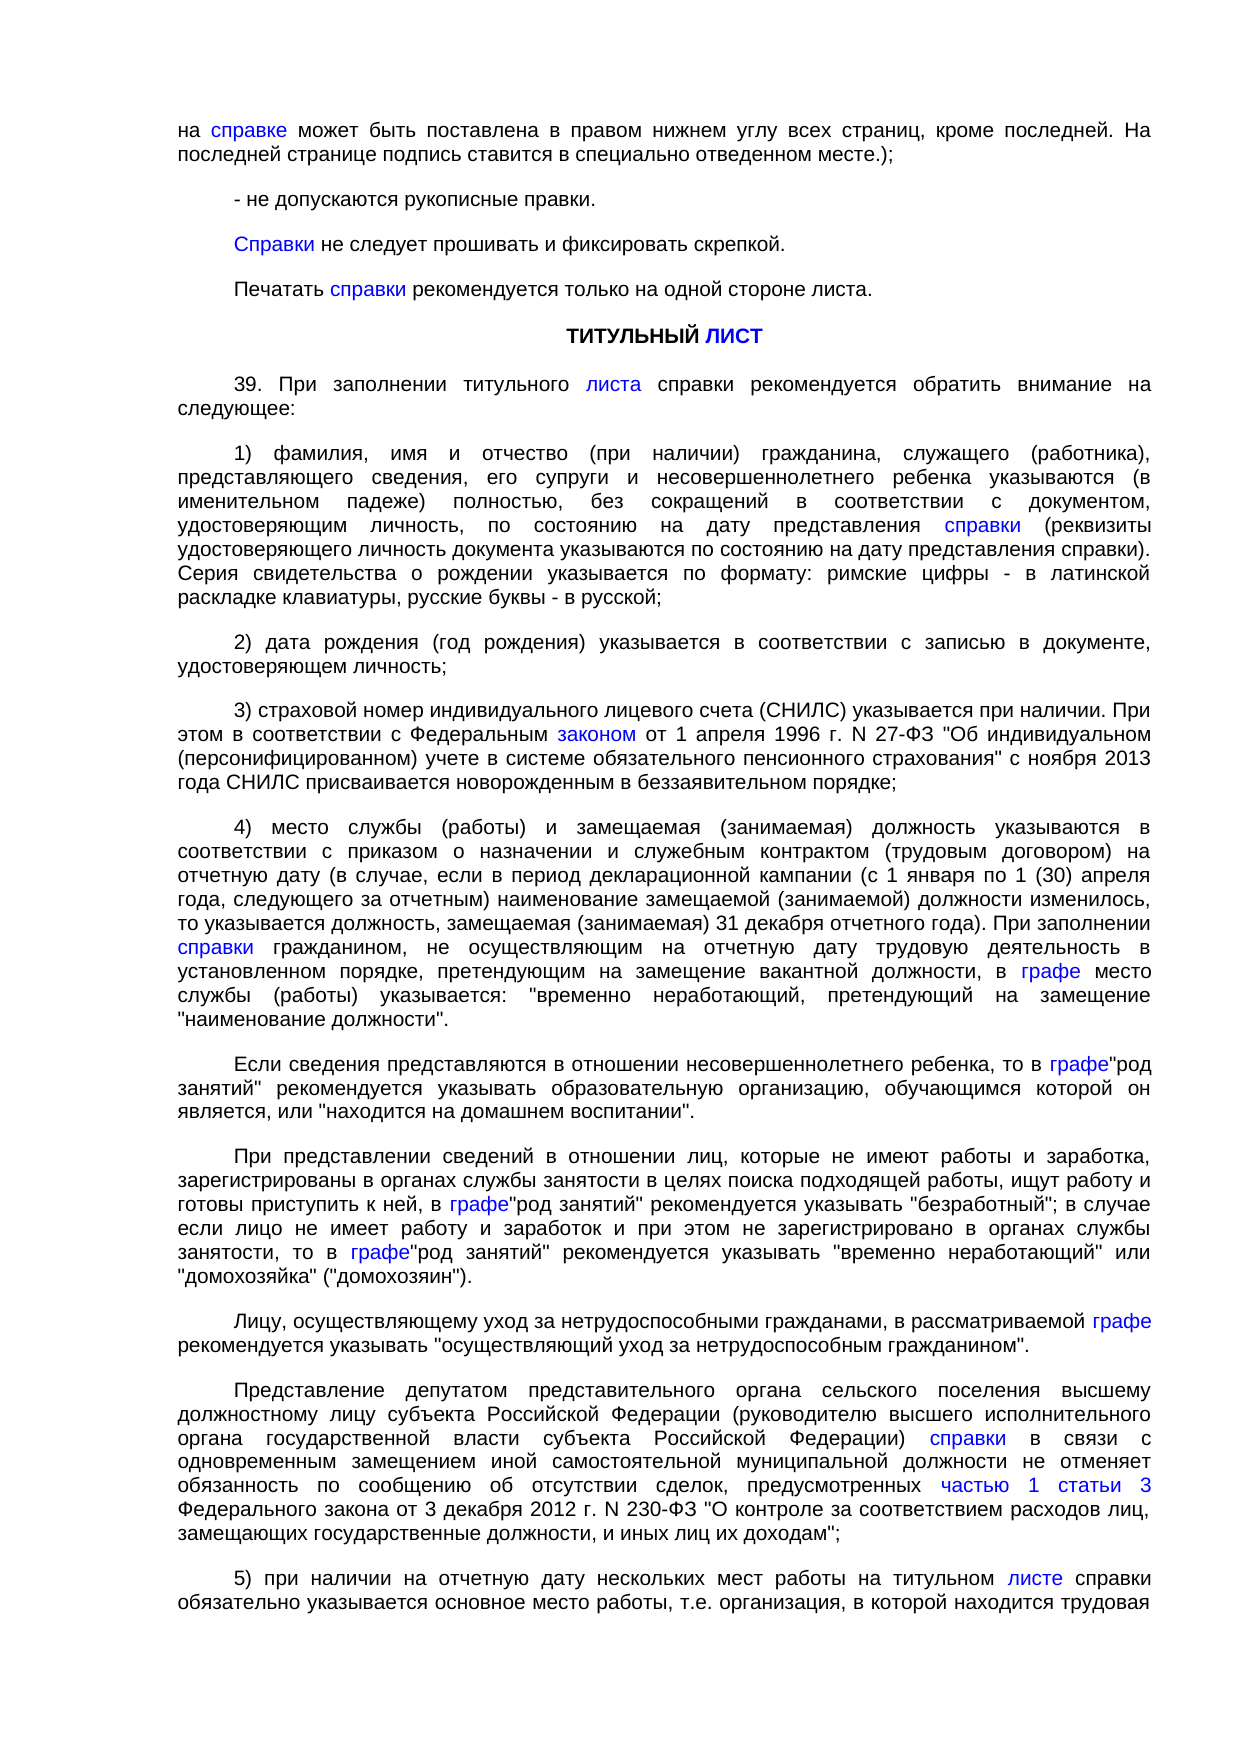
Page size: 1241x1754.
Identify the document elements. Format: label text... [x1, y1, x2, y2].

title ТИТУЛЬНЫЙ ЛИСТ [177, 324, 1152, 348]
text 2) дата рождения (год рождения) указывается в соответствии с записью в документе, удостоверяющем личность; [177, 629, 1152, 677]
text Лицу, осуществляющему уход за нетрудоспособными гражданами, в рассматриваемой графе рекомендуется указывать "осуществляющий уход за нетрудоспособным гражданином". [177, 1309, 1152, 1357]
text 1) фамилия, имя и отчество (при наличии) гражданина, служащего (работника), представляющего сведения, его супруги и несовершеннолетнего ребенка указываются (в именительном падеже) полностью, без сокращений в соответствии с документом, удостоверяющим личность, по состоянию на дату представления справки (реквизиты удостоверяющего личность документа указываются по состоянию на дату представления справки). Серия свидетельства о рождении указывается по формату: римские цифры - в латинской раскладке клавиатуры, русские буквы - в русской; [177, 441, 1152, 609]
text 3) страховой номер индивидуального лицевого счета (СНИЛС) указывается при наличии. При этом в соответствии с Федеральным законом от 1 апреля 1996 г. N 27-ФЗ "Об индивидуальном (персонифицированном) учете в системе обязательного пенсионного страхования" с ноября 2013 года СНИЛС присваивается новорожденным в беззаявительном порядке; [177, 698, 1152, 794]
text Печатать справки рекомендуется только на одной стороне листа. [177, 276, 1152, 300]
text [177, 1566, 1152, 1614]
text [177, 118, 1152, 166]
text При представлении сведений в отношении лиц, которые не имеют работы и заработка, зарегистрированы в органах службы занятости в целях поиска подходящей работы, ищут работу и готовы приступить к ней, в графе"род занятий" рекомендуется указывать "безработный"; в случае если лицо не имеет работу и заработок и при этом не зарегистрировано в органах службы занятости, то в графе"род занятий" рекомендуется указывать "временно неработающий" или "домохозяйка" ("домохозяин"). [177, 1144, 1152, 1288]
text 39. При заполнении титульного листа справки рекомендуется обратить внимание на следующее: [177, 372, 1152, 420]
text 4) место службы (работы) и замещаемая (занимаемая) должность указываются в соответствии с приказом о назначении и служебным контрактом (трудовым договором) на отчетную дату (в случае, если в период декларационной кампании (с 1 января по 1 (30) апреля года, следующего за отчетным) наименование замещаемой (занимаемой) должности изменилось, то указывается должность, замещаемая (занимаемая) 31 декабря отчетного года). При заполнении справки гражданином, не осуществляющим на отчетную дату трудовую деятельность в установленном порядке, претендующим на замещение вакантной должности, в графе место службы (работы) указывается: "временно неработающий, претендующий на замещение "наименование должности". [177, 815, 1152, 1031]
text - не допускаются рукописные правки. [177, 187, 1152, 211]
text Представление депутатом представительного органа сельского поселения высшему должностному лицу субъекта Российской Федерации (руководителю высшего исполнительного органа государственной власти субъекта Российской Федерации) справки в связи с одновременным замещением иной самостоятельной муниципальной должности не отменяет обязанность по сообщению об отсутствии сделок, предусмотренных частью 1 статьи 3 Федерального закона от 3 декабря 2012 г. N 230-ФЗ "О контроле за соответствием расходов лиц, замещающих государственные должности, и иных лиц их доходам"; [177, 1377, 1152, 1545]
text Справки не следует прошивать и фиксировать скрепкой. [177, 232, 1152, 256]
text Если сведения представляются в отношении несовершеннолетнего ребенка, то в графе"род занятий" рекомендуется указывать образовательную организацию, обучающимся которой он является, или "находится на домашнем воспитании". [177, 1051, 1152, 1123]
